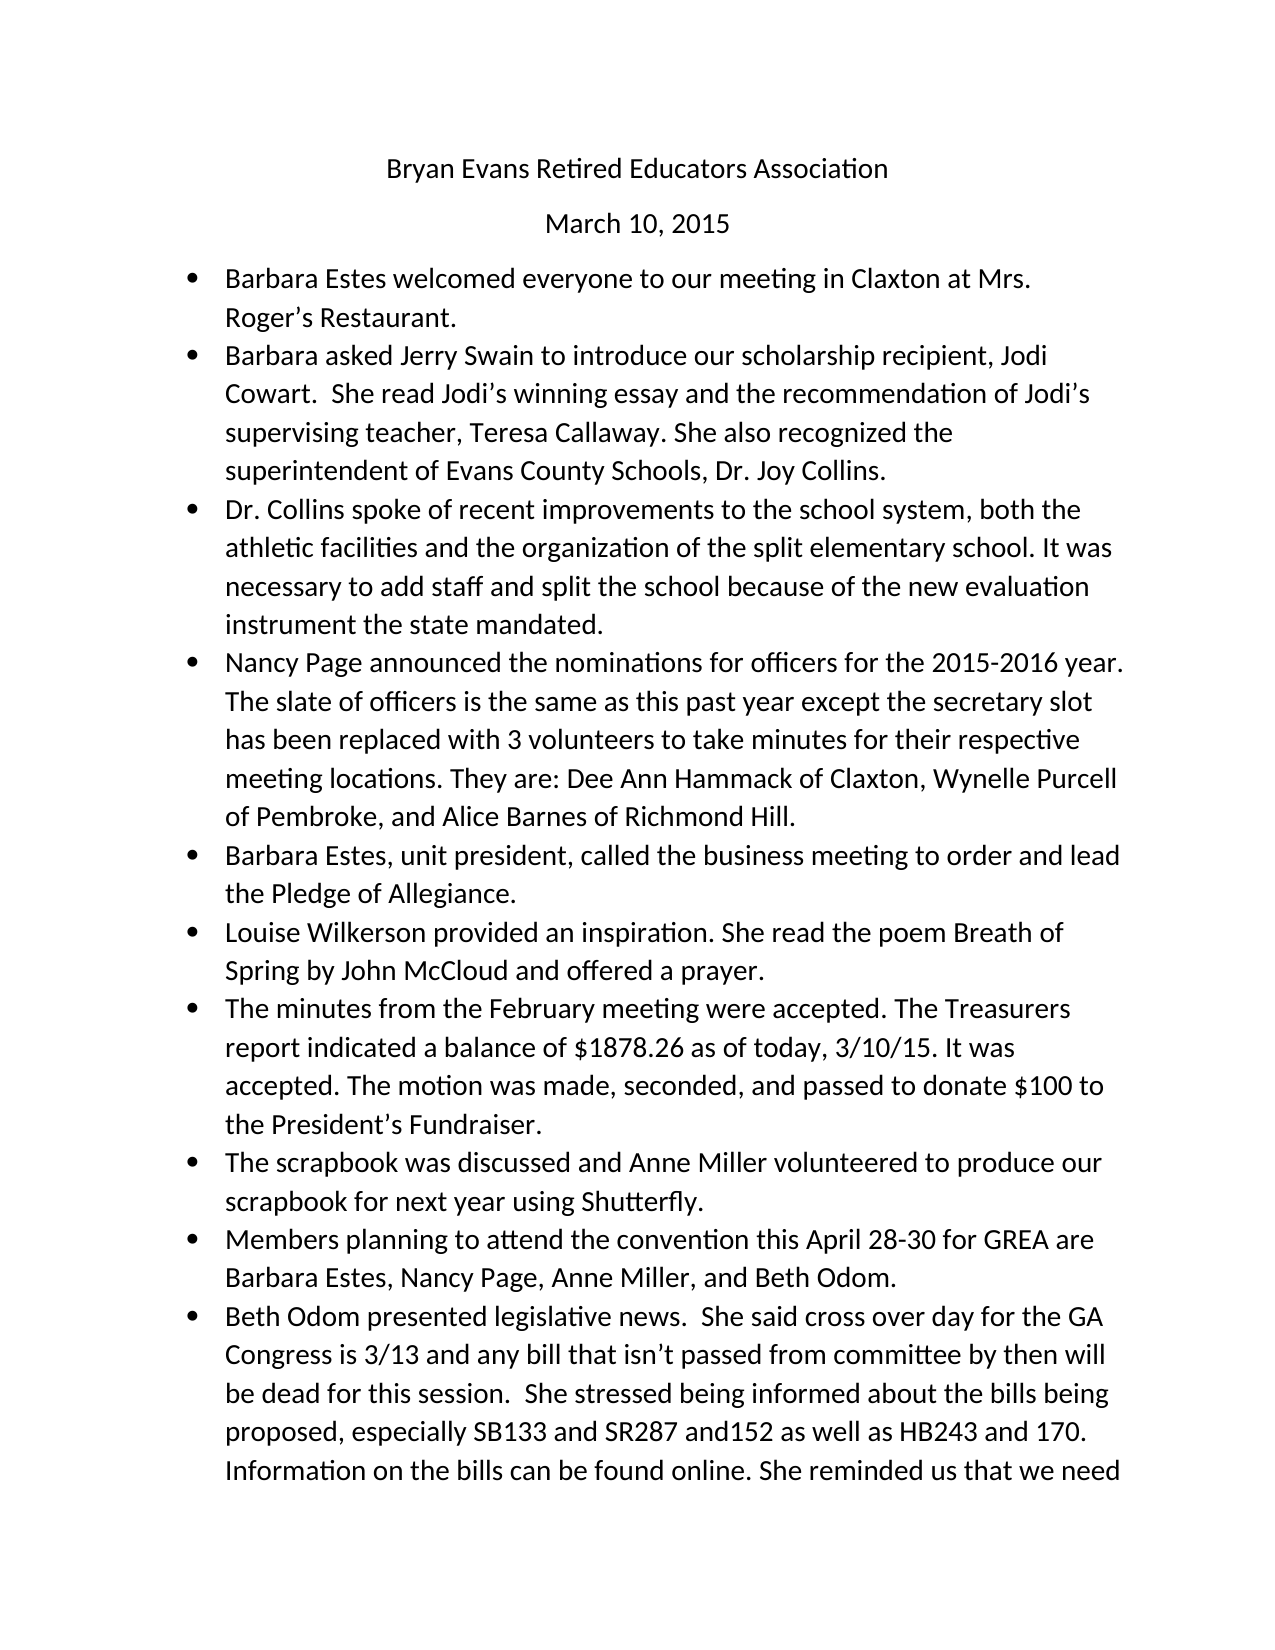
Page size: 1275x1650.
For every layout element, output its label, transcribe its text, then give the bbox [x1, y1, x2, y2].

list Louise Wilkerson provided an inspiration. She read the poem Breath of Spring by John McCloud and offered a prayer. [187, 914, 1125, 988]
text March 10, 2015 [150, 205, 1125, 241]
list Barbara Estes welcomed everyone to our meeting in Claxton at Mrs. Roger’s Restaurant. [187, 260, 1125, 334]
text Bryan Evans Retired Educators Association [150, 150, 1125, 186]
list The minutes from the February meeting were accepted. The Treasurers report indicated a balance of $1878.26 as of today, 3/10/15. It was accepted. The motion was made, seconded, and passed to donate $100 to the President’s Fundraiser. [187, 991, 1125, 1141]
list The scrapbook was discussed and Anne Miller volunteered to produce our scrapbook for next year using Shutterfly. [187, 1144, 1125, 1218]
list Barbara asked Jerry Swain to introduce our scholarship recipient, Jodi Cowart. She read Jodi’s winning essay and the recommendation of Jodi’s supervising teacher, Teresa Callaway. She also recognized the superintendent of Evans County Schools, Dr. Joy Collins. [187, 337, 1125, 488]
list Barbara Estes, unit president, called the business meeting to order and lead the Pledge of Allegiance. [187, 837, 1125, 911]
list Dr. Collins spoke of recent improvements to the school system, both the athletic facilities and the organization of the split elementary school. It was necessary to add staff and split the school because of the new evaluation instrument the state mandated. [187, 491, 1125, 642]
list Nancy Page announced the nominations for officers for the 2015-2016 year. The slate of officers is the same as this past year except the secretary slot has been replaced with 3 volunteers to take minutes for their respective meeting locations. They are: Dee Ann Hammack of Claxton, Wynelle Purcell of Pembroke, and Alice Barnes of Richmond Hill. [187, 644, 1125, 834]
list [187, 1298, 1125, 1487]
list Members planning to attend the convention this April 28-30 for GREA are Barbara Estes, Nancy Page, Anne Miller, and Beth Odom. [187, 1221, 1125, 1295]
